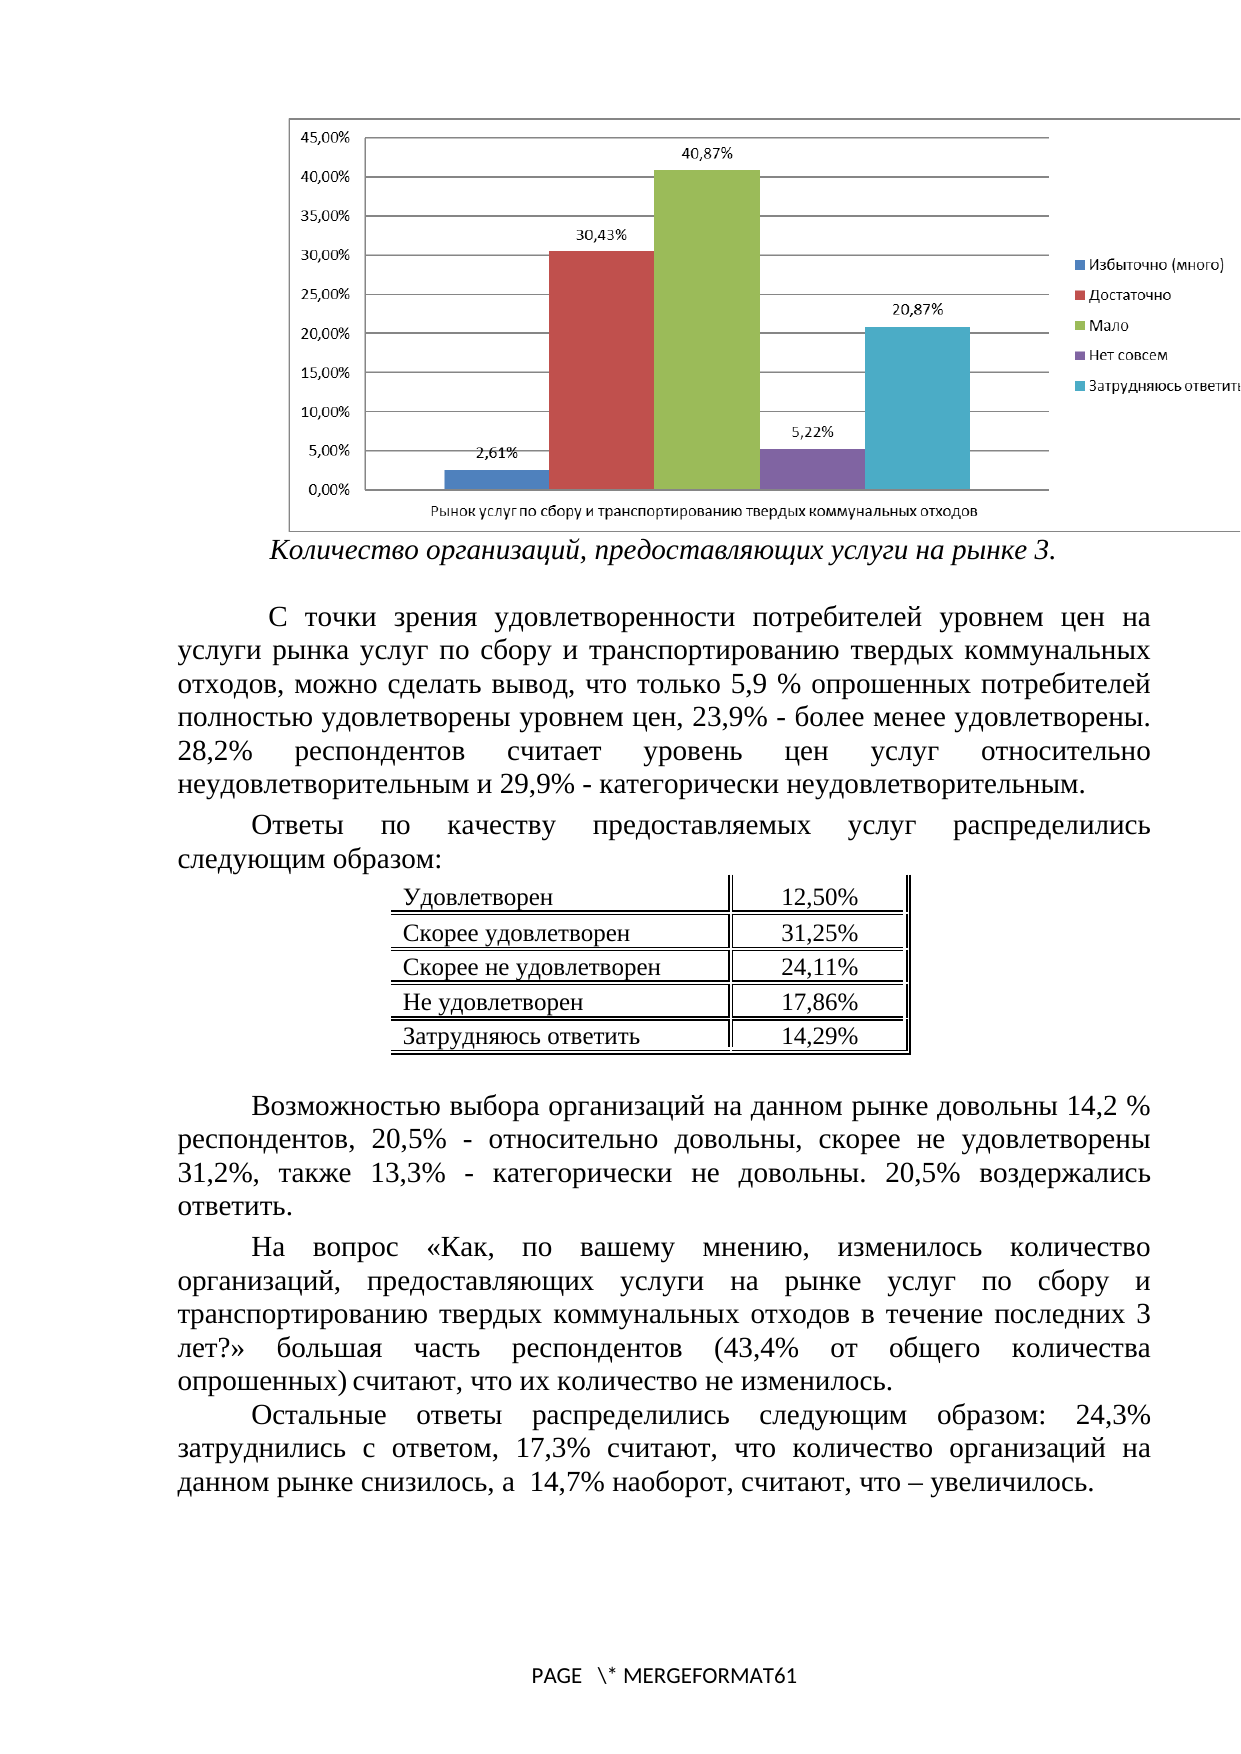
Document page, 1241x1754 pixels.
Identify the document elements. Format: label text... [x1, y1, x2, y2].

text С точки зрения удовлетворенности потребителей уровнем цен на услуги рынка услуг по сбору и транспортированию твердых коммунальных отходов, можно сделать вывод, что только 5,9 % опрошенных потребителей полностью удовлетворены уровнем цен, 23,9% - более менее удовлетворены. 28,2% респондентов считает уровень цен услуг относительно неудовлетворительным и 29,9% - категорически неудовлетворительным. [177, 599, 1152, 800]
table_cell Затрудняюсь ответить [391, 1016, 731, 1050]
table_cell 24,11% [731, 946, 908, 980]
table_cell Скорее не удовлетворен [391, 951, 728, 980]
table_cell 17,86% [731, 980, 908, 1016]
table_cell 31,25% [731, 910, 908, 946]
text Остальные ответы распределились следующим образом: 24,3% затруднились с ответом, 17,3% считают, что количество организаций на данном рынке снизилось, а 14,7% наоборот, считают, что – увеличилось. [177, 1397, 1152, 1498]
table_cell Не удовлетворен [391, 985, 728, 1016]
text Ответы по качеству предоставляемых услуг распределились следующим образом: [177, 807, 1152, 874]
text На вопрос «Как, по вашему мнению, изменилось количество организаций, предоставляющих услуги на рынке услуг по сбору и транспортированию твердых коммунальных отходов в течение последних 3 лет?» большая часть респондентов (43,4% от общего количества опрошенных) считают, что их количество не изменилось. [177, 1229, 1152, 1397]
picture [288, 118, 1241, 532]
table_cell 14,29% [731, 1016, 908, 1050]
text Количество организаций, предоставляющих услуги на рынке 3. [177, 532, 1152, 565]
text Возможностью выбора организаций на данном рынке довольны 14,2 % респондентов, 20,5% - относительно довольны, скорее не удовлетворены 31,2%, также 13,3% - категорически не довольны. 20,5% воздержались ответить. [177, 1088, 1152, 1222]
table_cell Скорее удовлетворен [391, 915, 728, 946]
table_header 12,50% [733, 875, 906, 910]
table_header Удовлетворен [391, 875, 728, 910]
